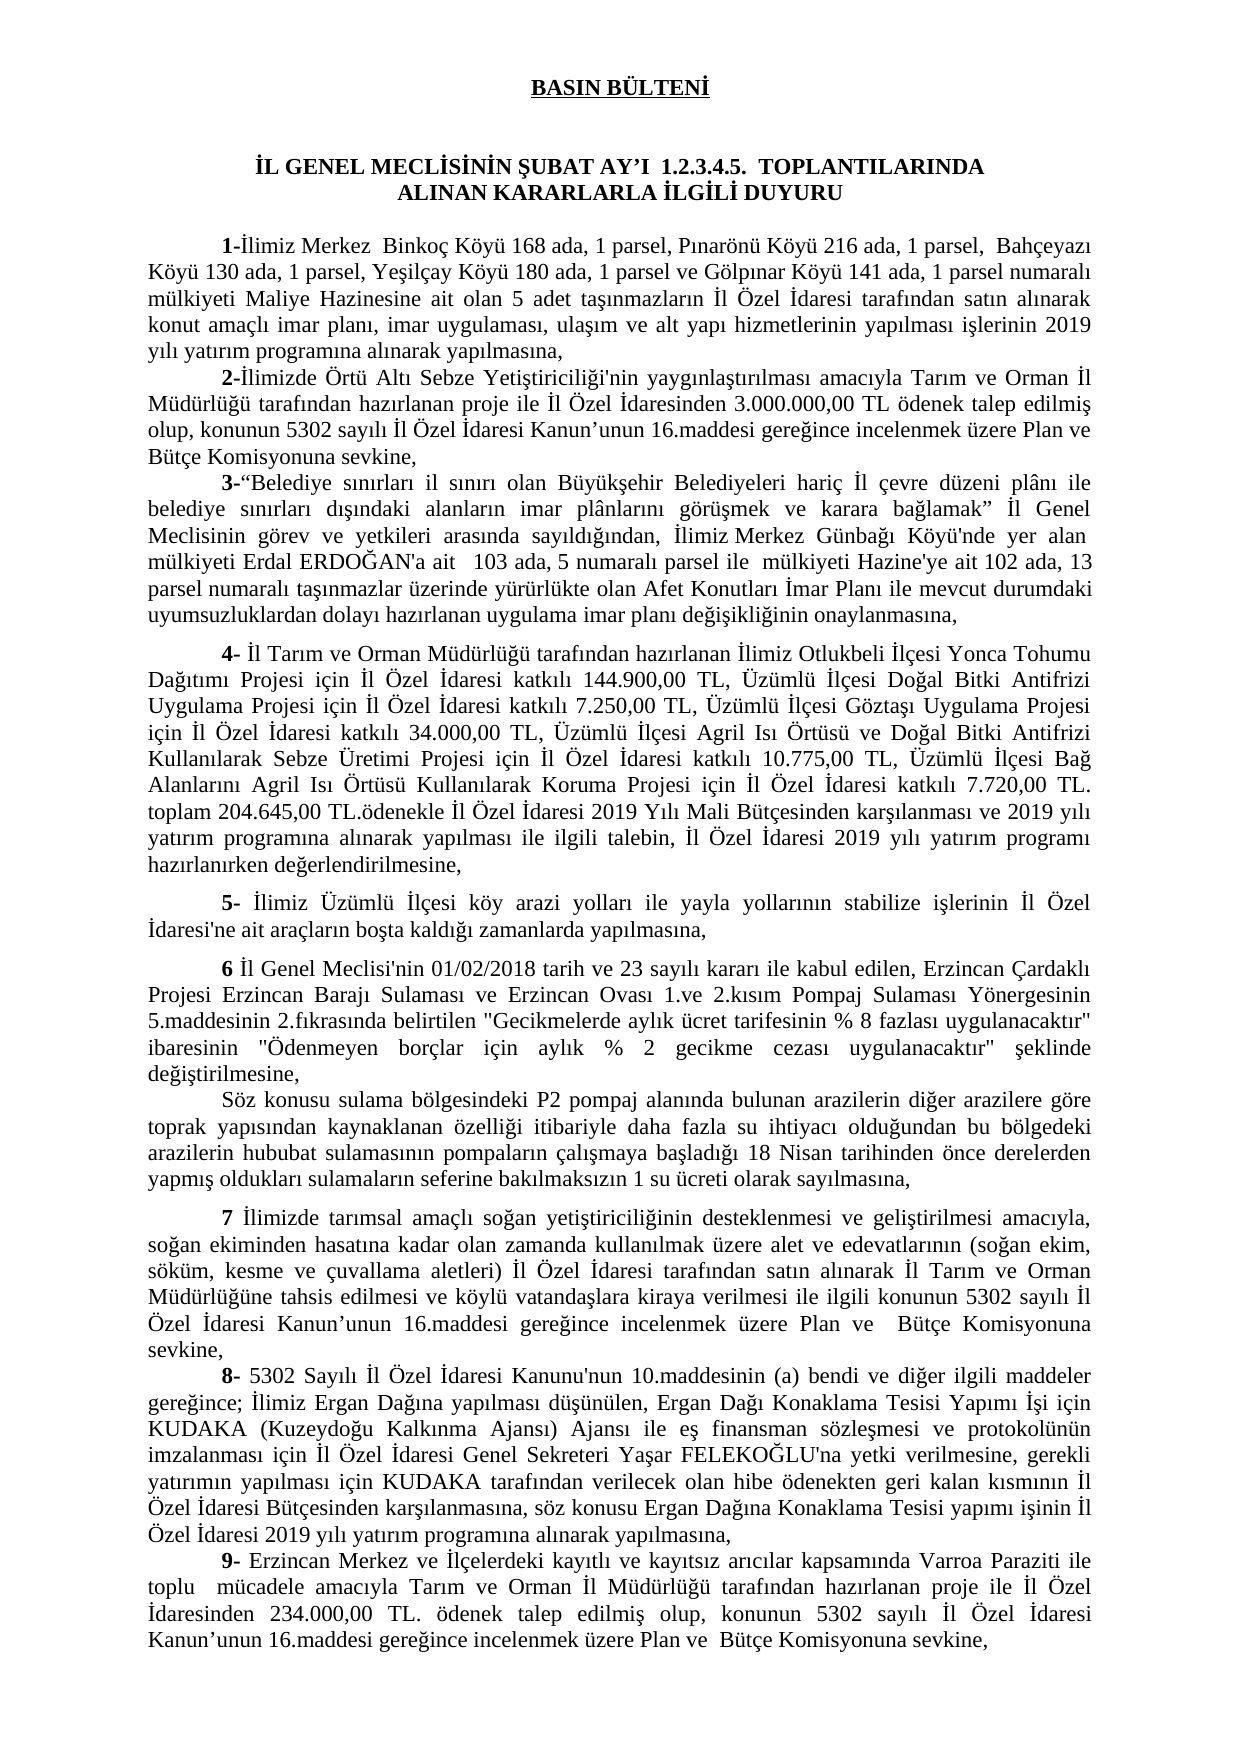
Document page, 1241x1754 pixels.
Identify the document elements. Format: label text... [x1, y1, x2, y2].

text ALINAN KARARLARLA İLGİLİ DUYURU [148, 179, 1093, 206]
text 2-İlimizde Örtü Altı Sebze Yetiştiriciliği'nin yaygınlaştırılması amacıyla Tarım ve Orman İl Müdürlüğü tarafından hazırlanan proje ile İl Özel İdaresinden 3.000.000,00 TL ödenek talep edilmiş olup, konunun 5302 sayılı İl Özel İdaresi Kanun’unun 16.maddesi gereğince incelenmek üzere Plan ve Bütçe Komisyonuna sevkine, [148, 364, 1093, 469]
text BASIN BÜLTENİ [148, 74, 1093, 100]
text 6 İl Genel Meclisi'nin 01/02/2018 tarih ve 23 sayılı kararı ile kabul edilen, Erzincan Çardaklı Projesi Erzincan Barajı Sulaması ve Erzincan Ovası 1.ve 2.kısım Pompaj Sulaması Yönergesinin 5.maddesinin 2.fıkrasında belirtilen "Gecikmelerde aylık ücret tarifesinin % 8 fazlası uygulanacaktır" ibaresinin "Ödenmeyen borçlar için aylık % 2 gecikme cezası uygulanacaktır" şeklinde değiştirilmesine, [148, 955, 1093, 1086]
text 4- İl Tarım ve Orman Müdürlüğü tarafından hazırlanan İlimiz Otlukbeli İlçesi Yonca Tohumu Dağıtımı Projesi için İl Özel İdaresi katkılı 144.900,00 TL, Üzümlü İlçesi Doğal Bitki Antifrizi Uygulama Projesi için İl Özel İdaresi katkılı 7.250,00 TL, Üzümlü İlçesi Göztaşı Uygulama Projesi için İl Özel İdaresi katkılı 34.000,00 TL, Üzümlü İlçesi Agril Isı Örtüsü ve Doğal Bitki Antifrizi Kullanılarak Sebze Üretimi Projesi için İl Özel İdaresi katkılı 10.775,00 TL, Üzümlü İlçesi Bağ Alanlarını Agril Isı Örtüsü Kullanılarak Koruma Projesi için İl Özel İdaresi katkılı 7.720,00 TL. toplam 204.645,00 TL.ödenekle İl Özel İdaresi 2019 Yılı Mali Bütçesinden karşılanması ve 2019 yılı yatırım programına alınarak yapılması ile ilgili talebin, İl Özel İdaresi 2019 yılı yatırım programı hazırlanırken değerlendirilmesine, [148, 640, 1093, 877]
text 3-“Belediye sınırları il sınırı olan Büyükşehir Belediyeleri hariç İl çevre düzeni plânı ile belediye sınırları dışındaki alanların imar plânlarını görüşmek ve karara bağlamak” İl Genel Meclisinin görev ve yetkileri arasında sayıldığından, İlimiz Merkez Günbağı Köyü'nde yer alan mülkiyeti Erdal ERDOĞAN'a ait 103 ada, 5 numaralı parsel ile mülkiyeti Hazine'ye ait 102 ada, 13 parsel numaralı taşınmazlar üzerinde yürürlükte olan Afet Konutları İmar Planı ile mevcut durumdaki uyumsuzluklardan dolayı hazırlanan uygulama imar planı değişikliğinin onaylanmasına, [148, 469, 1093, 627]
text 7 İlimizde tarımsal amaçlı soğan yetiştiriciliğinin desteklenmesi ve geliştirilmesi amacıyla, soğan ekiminden hasatına kadar olan zamanda kullanılmak üzere alet ve edevatlarının (soğan ekim, söküm, kesme ve çuvallama aletleri) İl Özel İdaresi tarafından satın alınarak İl Tarım ve Orman Müdürlüğüne tahsis edilmesi ve köylü vatandaşlara kiraya verilmesi ile ilgili konunun 5302 sayılı İl Özel İdaresi Kanun’unun 16.maddesi gereğince incelenmek üzere Plan ve Bütçe Komisyonuna sevkine, [148, 1204, 1093, 1362]
text 8- 5302 Sayılı İl Özel İdaresi Kanunu'nun 10.maddesinin (a) bendi ve diğer ilgili maddeler gereğince; İlimiz Ergan Dağına yapılması düşünülen, Ergan Dağı Konaklama Tesisi Yapımı İşi için KUDAKA (Kuzeydoğu Kalkınma Ajansı) Ajansı ile eş finansman sözleşmesi ve protokolünün imzalanması için İl Özel İdaresi Genel Sekreteri Yaşar FELEKOĞLU'na yetki verilmesine, gerekli yatırımın yapılması için KUDAKA tarafından verilecek olan hibe ödenekten geri kalan kısmının İl Özel İdaresi Bütçesinden karşılanmasına, söz konusu Ergan Dağına Konaklama Tesisi yapımı işinin İl Özel İdaresi 2019 yılı yatırım programına alınarak yapılmasına, [148, 1362, 1093, 1547]
text 5- İlimiz Üzümlü İlçesi köy arazi yolları ile yayla yollarının stabilize işlerinin İl Özel İdaresi'ne ait araçların boşta kaldığı zamanlarda yapılmasına, [148, 889, 1093, 942]
text 1-İlimiz Merkez Binkoç Köyü 168 ada, 1 parsel, Pınarönü Köyü 216 ada, 1 parsel, Bahçeyazı Köyü 130 ada, 1 parsel, Yeşilçay Köyü 180 ada, 1 parsel ve Gölpınar Köyü 141 ada, 1 parsel numaralı mülkiyeti Maliye Hazinesine ait olan 5 adet taşınmazların İl Özel İdaresi tarafından satın alınarak konut amaçlı imar planı, imar uygulaması, ulaşım ve alt yapı hizmetlerinin yapılması işlerinin 2019 yılı yatırım programına alınarak yapılmasına, [148, 232, 1093, 364]
text İL GENEL MECLİSİNİN ŞUBAT AY’I 1.2.3.4.5. TOPLANTILARINDA [148, 153, 1093, 179]
text Söz konusu sulama bölgesindeki P2 pompaj alanında bulunan arazilerin diğer arazilere göre toprak yapısından kaynaklanan özelliği itibariyle daha fazla su ihtiyacı olduğundan bu bölgedeki arazilerin hububat sulamasının pompaların çalışmaya başladığı 18 Nisan tarihinden önce derelerden yapmış oldukları sulamaların seferine bakılmaksızın 1 su ücreti olarak sayılmasına, [148, 1086, 1093, 1192]
text 9- Erzincan Merkez ve İlçelerdeki kayıtlı ve kayıtsız arıcılar kapsamında Varroa Paraziti ile toplu mücadele amacıyla Tarım ve Orman İl Müdürlüğü tarafından hazırlanan proje ile İl Özel İdaresinden 234.000,00 TL. ödenek talep edilmiş olup, konunun 5302 sayılı İl Özel İdaresi Kanun’unun 16.maddesi gereğince incelenmek üzere Plan ve Bütçe Komisyonuna sevkine, [148, 1547, 1093, 1652]
